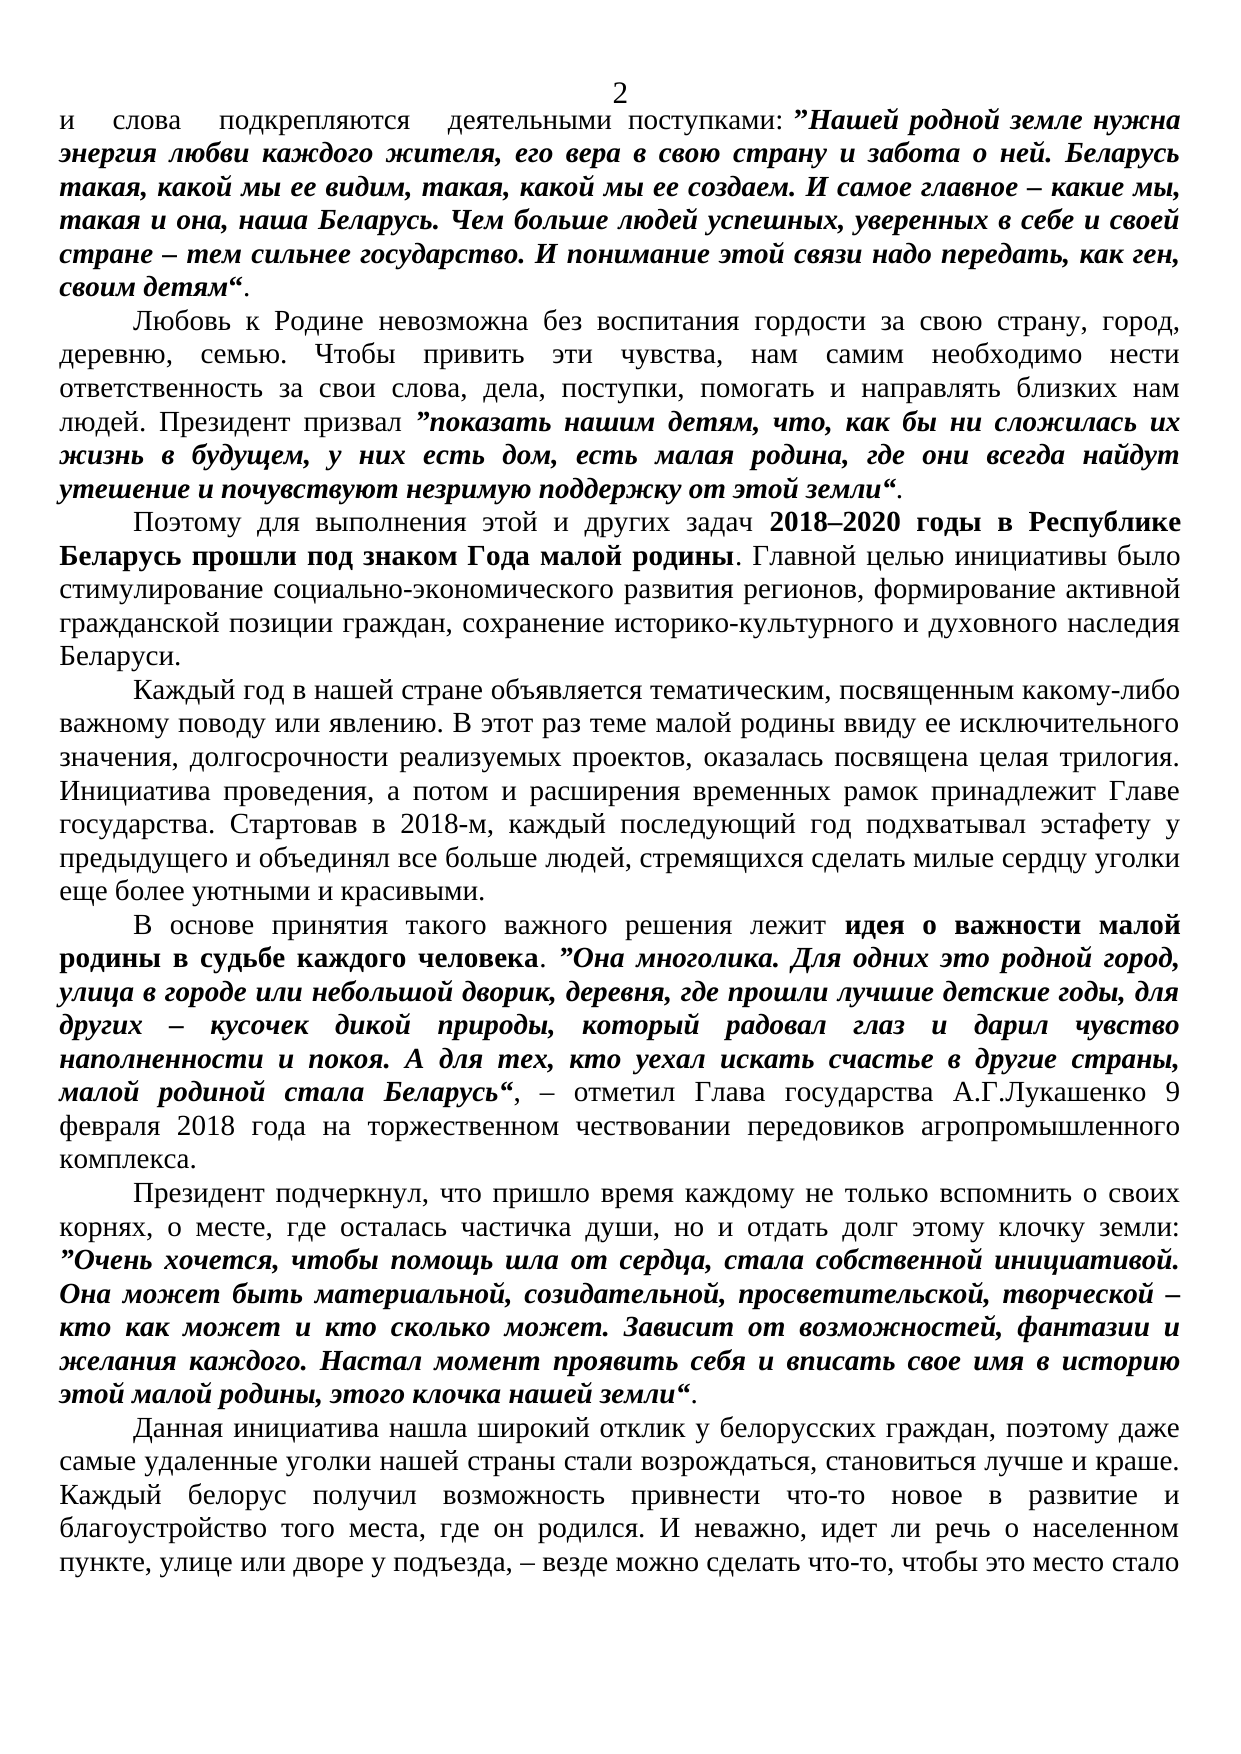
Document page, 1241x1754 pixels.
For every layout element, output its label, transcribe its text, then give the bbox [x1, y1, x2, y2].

text Президент подчеркнул, что пришло время каждому не только вспомнить о своих корнях, о месте, где осталась частичка души, но и отдать долг этому клочку земли: ”Очень хочется, чтобы помощь шла от сердца, стала собственной инициативой. Она может быть материальной, созидательной, просветительской, творческой – кто как может и кто сколько может. Зависит от возможностей, фантазии и желания каждого. Настал момент проявить себя и вписать свое имя в историю этой малой родины, этого клочка нашей земли“. [59, 1175, 1181, 1410]
text Поэтому для выполнения этой и других задач 2018–2020 годы в Республике Беларусь прошли под знаком Года малой родины. Главной целью инициативы было стимулирование социально-экономического развития регионов, формирование активной гражданской позиции граждан, сохранение историко-культурного и духовного наследия Беларуси. [59, 504, 1181, 672]
text Каждый год в нашей стране объявляется тематическим, посвященным какому-либо важному поводу или явлению. В этот раз теме малой родины ввиду ее исключительного значения, долгосрочности реализуемых проектов, оказалась посвящена целая трилогия. Инициатива проведения, а потом и расширения временных рамок принадлежит Главе государства. Стартовав в 2018-м, каждый последующий год подхватывал эстафету у предыдущего и объединял все больше людей, стремящихся сделать милые сердцу уголки еще более уютными и красивыми. [59, 672, 1181, 907]
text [59, 1410, 1181, 1578]
text В основе принятия такого важного решения лежит идея о важности малой родины в судьбе каждого человека. ”Она многолика. Для одних это родной город, улица в городе или небольшой дворик, деревня, где прошли лучшие детские годы, для других – кусочек дикой природы, который радовал глаз и дарил чувство наполненности и покоя. А для тех, кто уехал искать счастье в другие страны, малой родиной стала Беларусь“, – отметил Глава государства А.Г.Лукашенко 9 февраля 2018 года на торжественном чествовании передовиков агропромышленного комплекса. [59, 907, 1181, 1175]
text Любовь к Родине невозможна без воспитания гордости за свою страну, город, деревню, семью. Чтобы привить эти чувства, нам самим необходимо нести ответственность за свои слова, дела, поступки, помогать и направлять близких нам людей. Президент призвал ”показать нашим детям, что, как бы ни сложилась их жизнь в будущем, у них есть дом, есть малая родина, где они всегда найдут утешение и почувствуют незримую поддержку от этой земли“. [59, 303, 1181, 504]
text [59, 102, 1181, 303]
